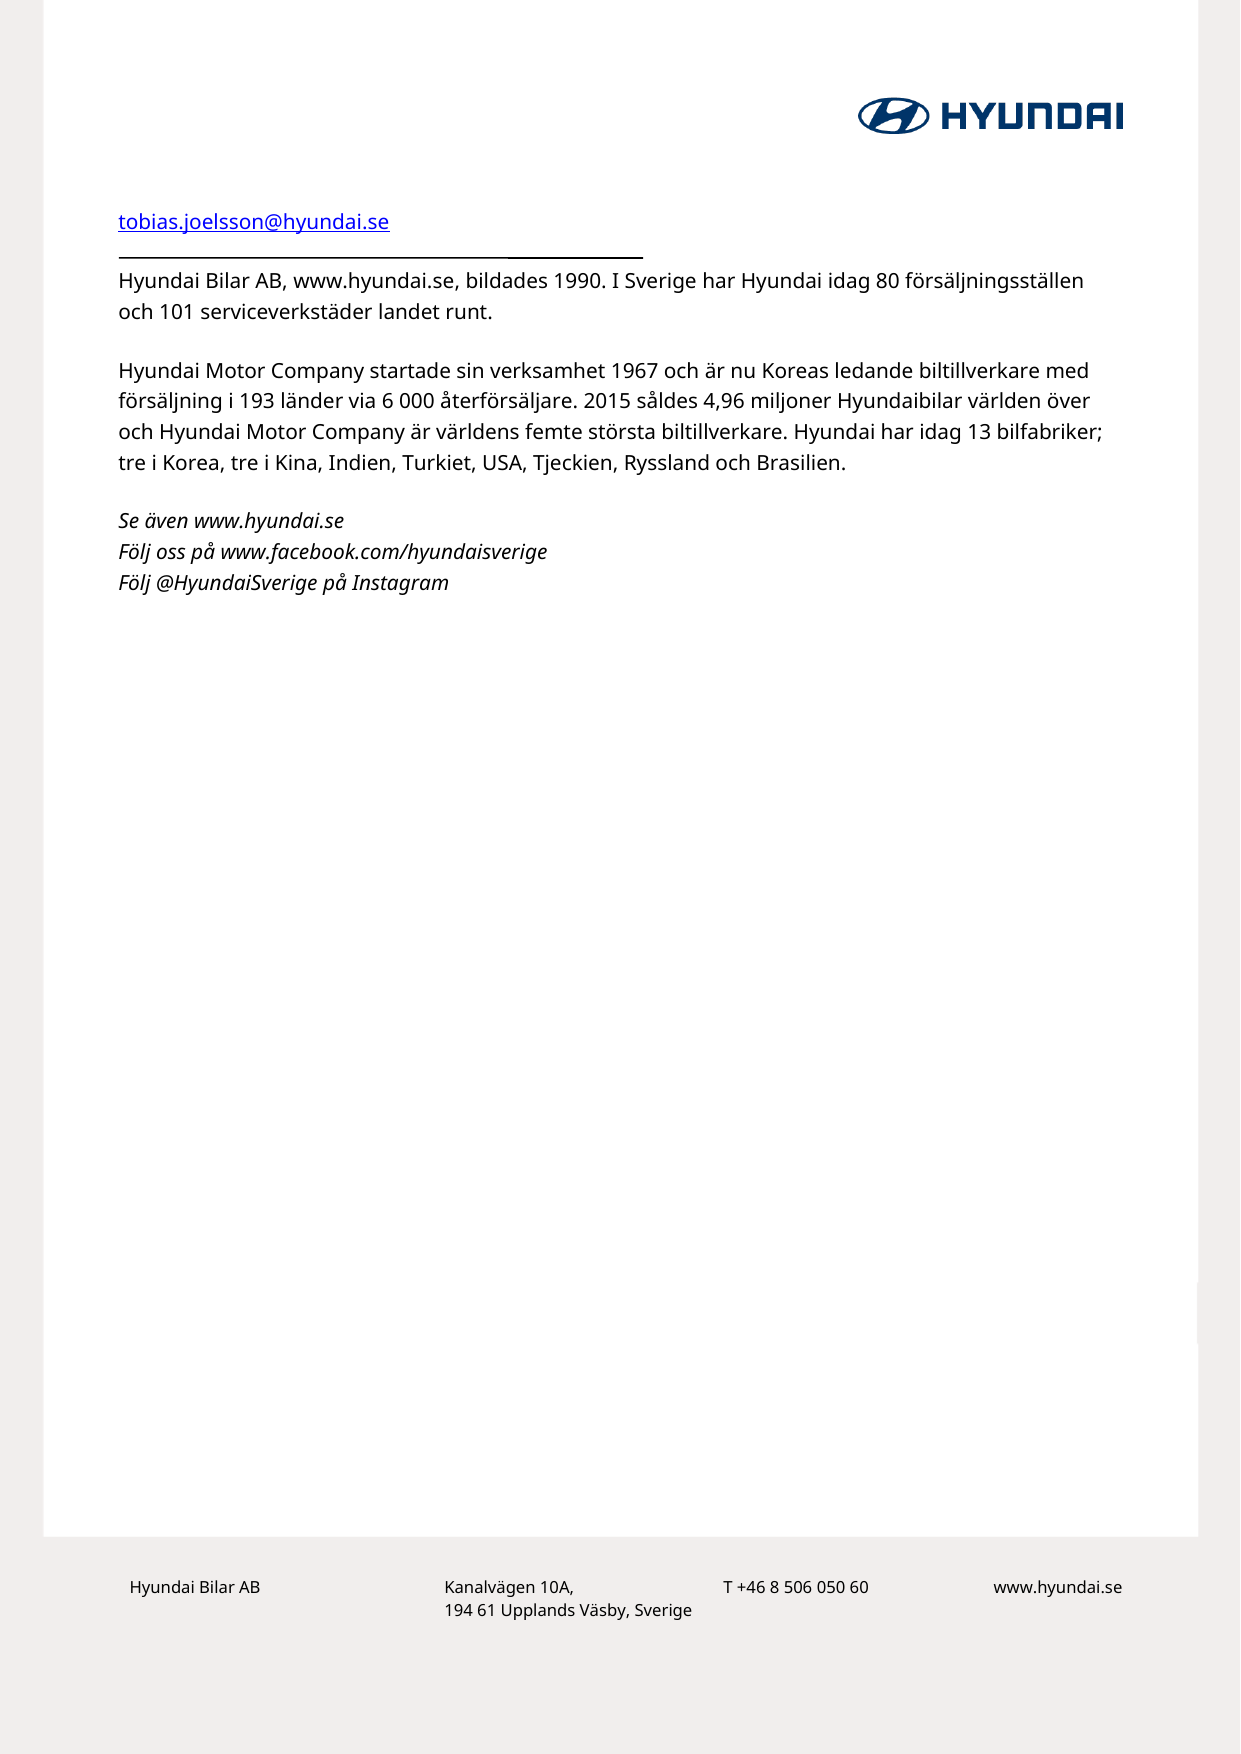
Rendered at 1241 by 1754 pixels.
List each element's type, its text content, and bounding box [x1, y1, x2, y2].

text Se även www.hyundai.se Följ oss på www.facebook.com/hyundaisverige Följ @HyundaiSverige på Instagram [118, 506, 1122, 596]
text Hyundai Bilar AB, www.hyundai.se, bildades 1990. I Sverige har Hyundai idag 80 försäljningsställen och 101 serviceverkstäder landet runt. [118, 266, 1122, 326]
text Hyundai Motor Company startade sin verksamhet 1967 och är nu Koreas ledande biltillverkare med försäljning i 193 länder via 6 000 återförsäljare. 2015 såldes 4,96 miljoner Hyundaibilar världen över och Hyundai Motor Company är världens femte största biltillverkare. Hyundai har idag 13 bilfabriker; tre i Korea, tre i Kina, Indien, Turkiet, USA, Tjeckien, Ryssland och Brasilien. [118, 356, 1122, 476]
picture [0, 0, 1241, 1754]
text tobias.joelsson@hyundai.se [118, 207, 1122, 266]
